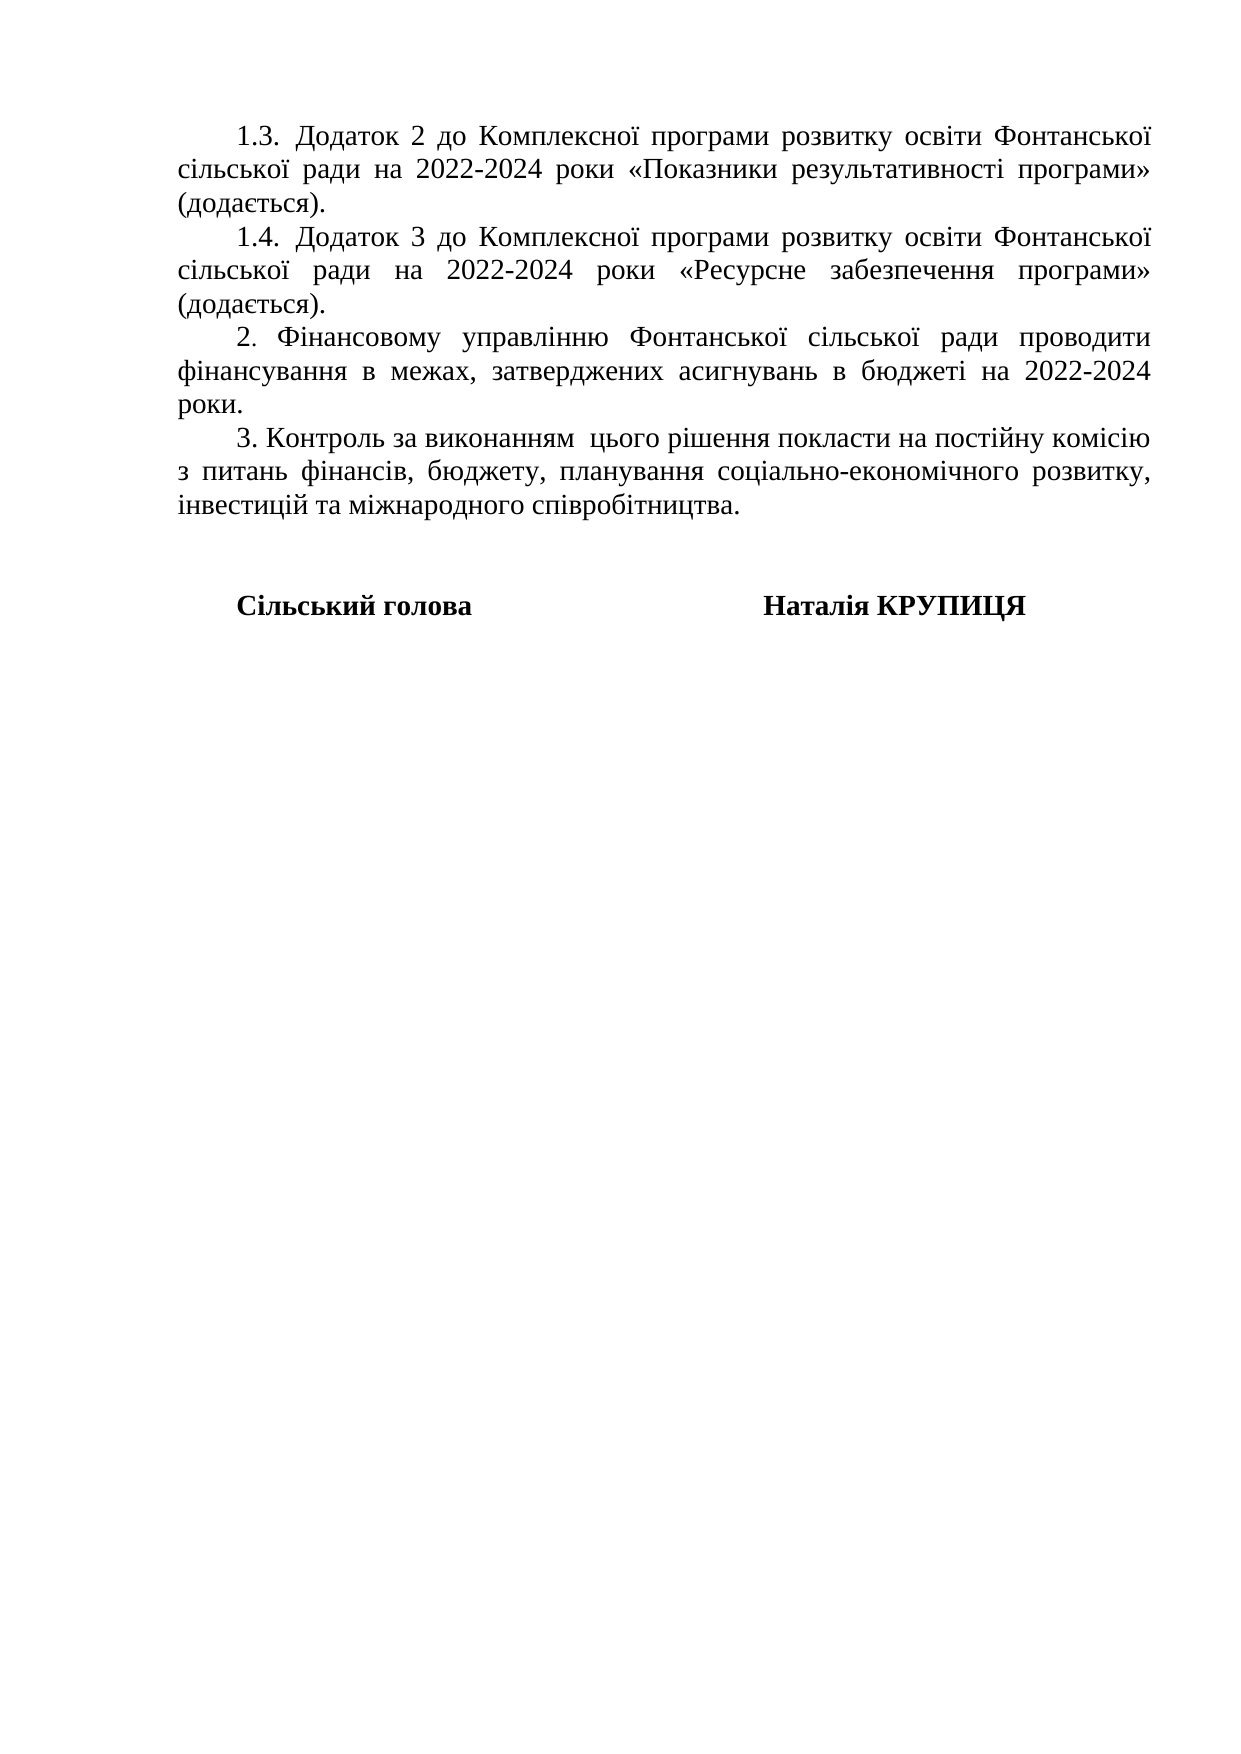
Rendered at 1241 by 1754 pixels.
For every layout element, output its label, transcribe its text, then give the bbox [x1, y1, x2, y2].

list 2. Фінансовому управлінню Фонтанської сільської ради проводити фінансування в межах, затверджених асигнувань в бюджеті на 2022-2024 роки. [177, 319, 1152, 420]
text Сільський голова Наталія КРУПИЦЯ [177, 588, 1152, 621]
list Додаток 2 до Комплексної програми розвитку освіти Фонтанської сільської ради на 2022-2024 роки «Показники результативності програми» (додається). [177, 118, 1152, 219]
text 3. Контроль за виконанням цього рішення покласти на постійну комісію з питань фінансів, бюджету, планування соціально-економічного розвитку, інвестицій та міжнародного співробітництва. [177, 420, 1152, 521]
list Додаток 3 до Комплексної програми розвитку освіти Фонтанської сільської ради на 2022-2024 роки «Ресурсне забезпечення програми» (додається). [177, 219, 1152, 319]
